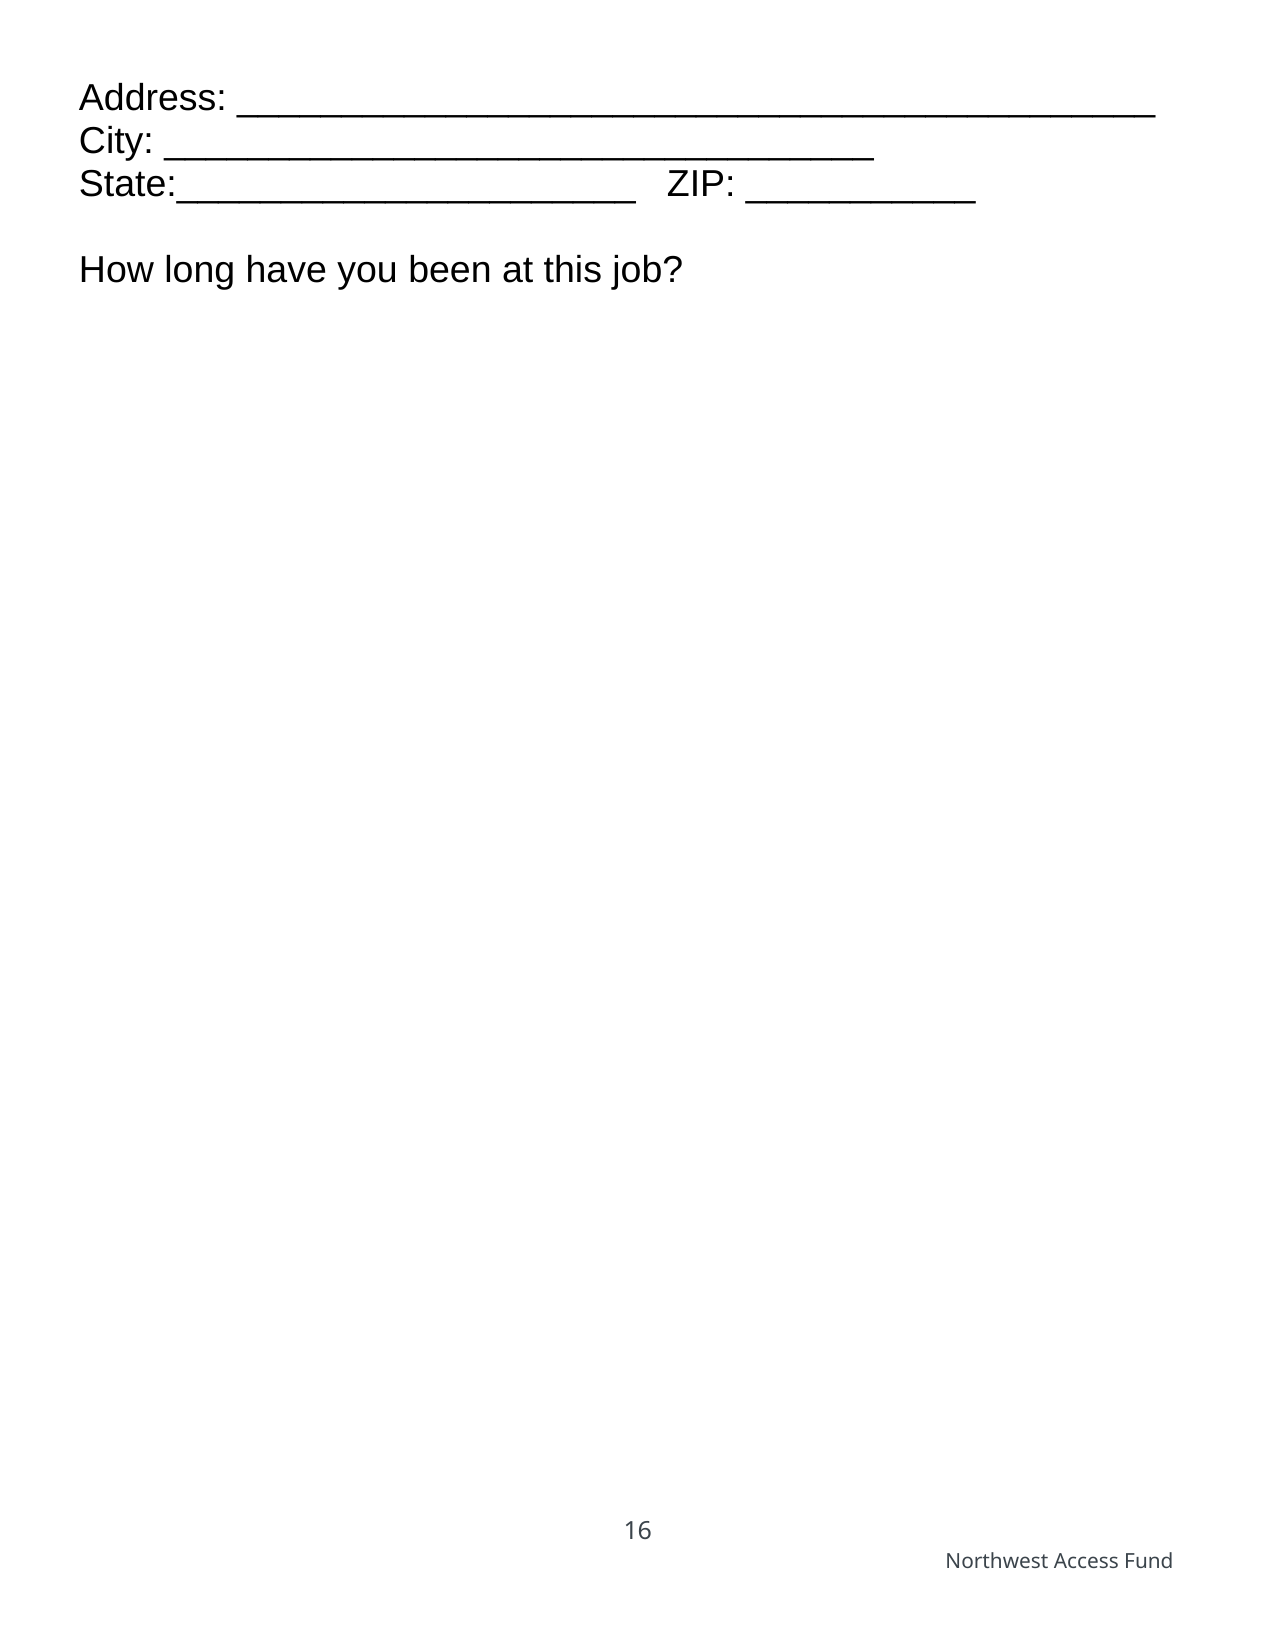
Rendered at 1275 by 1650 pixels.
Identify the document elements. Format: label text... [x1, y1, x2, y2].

text State:______________________ ZIP: ___________ [60, 161, 1215, 204]
text Address: ____________________________________________ [60, 75, 1215, 118]
text How long have you been at this job? [60, 247, 1215, 291]
text City: __________________________________ [60, 118, 1215, 161]
